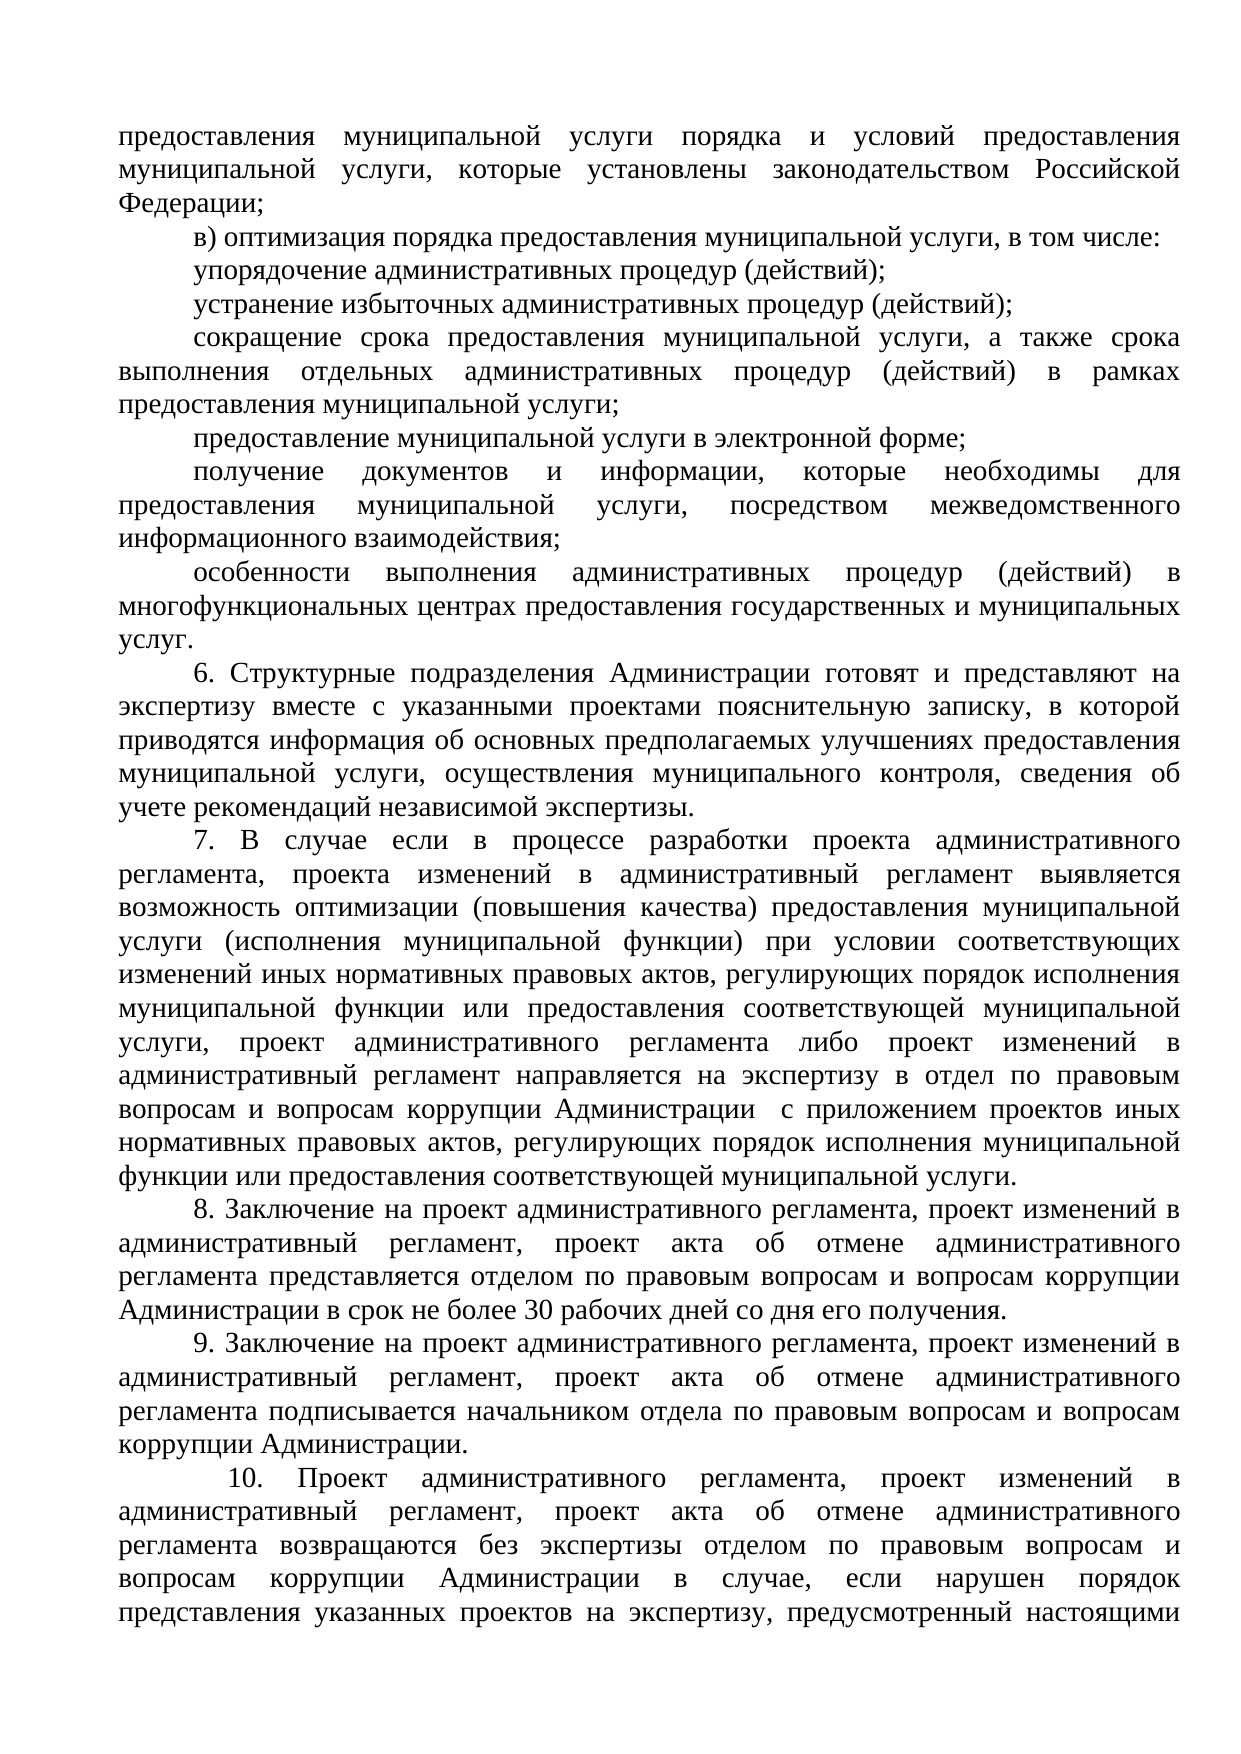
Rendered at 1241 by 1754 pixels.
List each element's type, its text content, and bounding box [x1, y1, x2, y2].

text получение документов и информации, которые необходимы для предоставления муниципальной услуги, посредством межведомственного информационного взаимодействия; [118, 453, 1181, 554]
text 7. В случае если в процессе разработки проекта административного регламента, проекта изменений в административный регламент выявляется возможность оптимизации (повышения качества) предоставления муниципальной услуги (исполнения муниципальной функции) при условии соответствующих изменений иных нормативных правовых актов, регулирующих порядок исполнения муниципальной функции или предоставления соответствующей муниципальной услуги, проект административного регламента либо проект изменений в административный регламент направляется на экспертизу в отдел по правовым вопросам и вопросам коррупции Администрации с приложением проектов иных нормативных правовых актов, регулирующих порядок исполнения муниципальной функции или предоставления соответствующей муниципальной услуги. [118, 822, 1181, 1191]
text предоставление муниципальной услуги в электронной форме; [118, 420, 1181, 453]
text сокращение срока предоставления муниципальной услуги, а также срока выполнения отдельных административных процедур (действий) в рамках предоставления муниципальной услуги; [118, 319, 1181, 420]
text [118, 1460, 1181, 1627]
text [118, 118, 1181, 219]
text упорядочение административных процедур (действий); [118, 252, 1181, 286]
text в) оптимизация порядка предоставления муниципальной услуги, в том числе: [118, 219, 1181, 252]
text устранение избыточных административных процедур (действий); [118, 286, 1181, 319]
text 6. Структурные подразделения Администрации готовят и представляют на экспертизу вместе с указанными проектами пояснительную записку, в которой приводятся информация об основных предполагаемых улучшениях предоставления муниципальной услуги, осуществления муниципального контроля, сведения об учете рекомендаций независимой экспертизы. [118, 655, 1181, 822]
text 9. Заключение на проект административного регламента, проект изменений в административный регламент, проект акта об отмене административного регламента подписывается начальником отдела по правовым вопросам и вопросам коррупции Администрации. [118, 1326, 1181, 1460]
text 8. Заключение на проект административного регламента, проект изменений в административный регламент, проект акта об отмене административного регламента представляется отделом по правовым вопросам и вопросам коррупции Администрации в срок не более 30 рабочих дней со дня его получения. [118, 1191, 1181, 1326]
text особенности выполнения административных процедур (действий) в многофункциональных центрах предоставления государственных и муниципальных услуг. [118, 554, 1181, 655]
